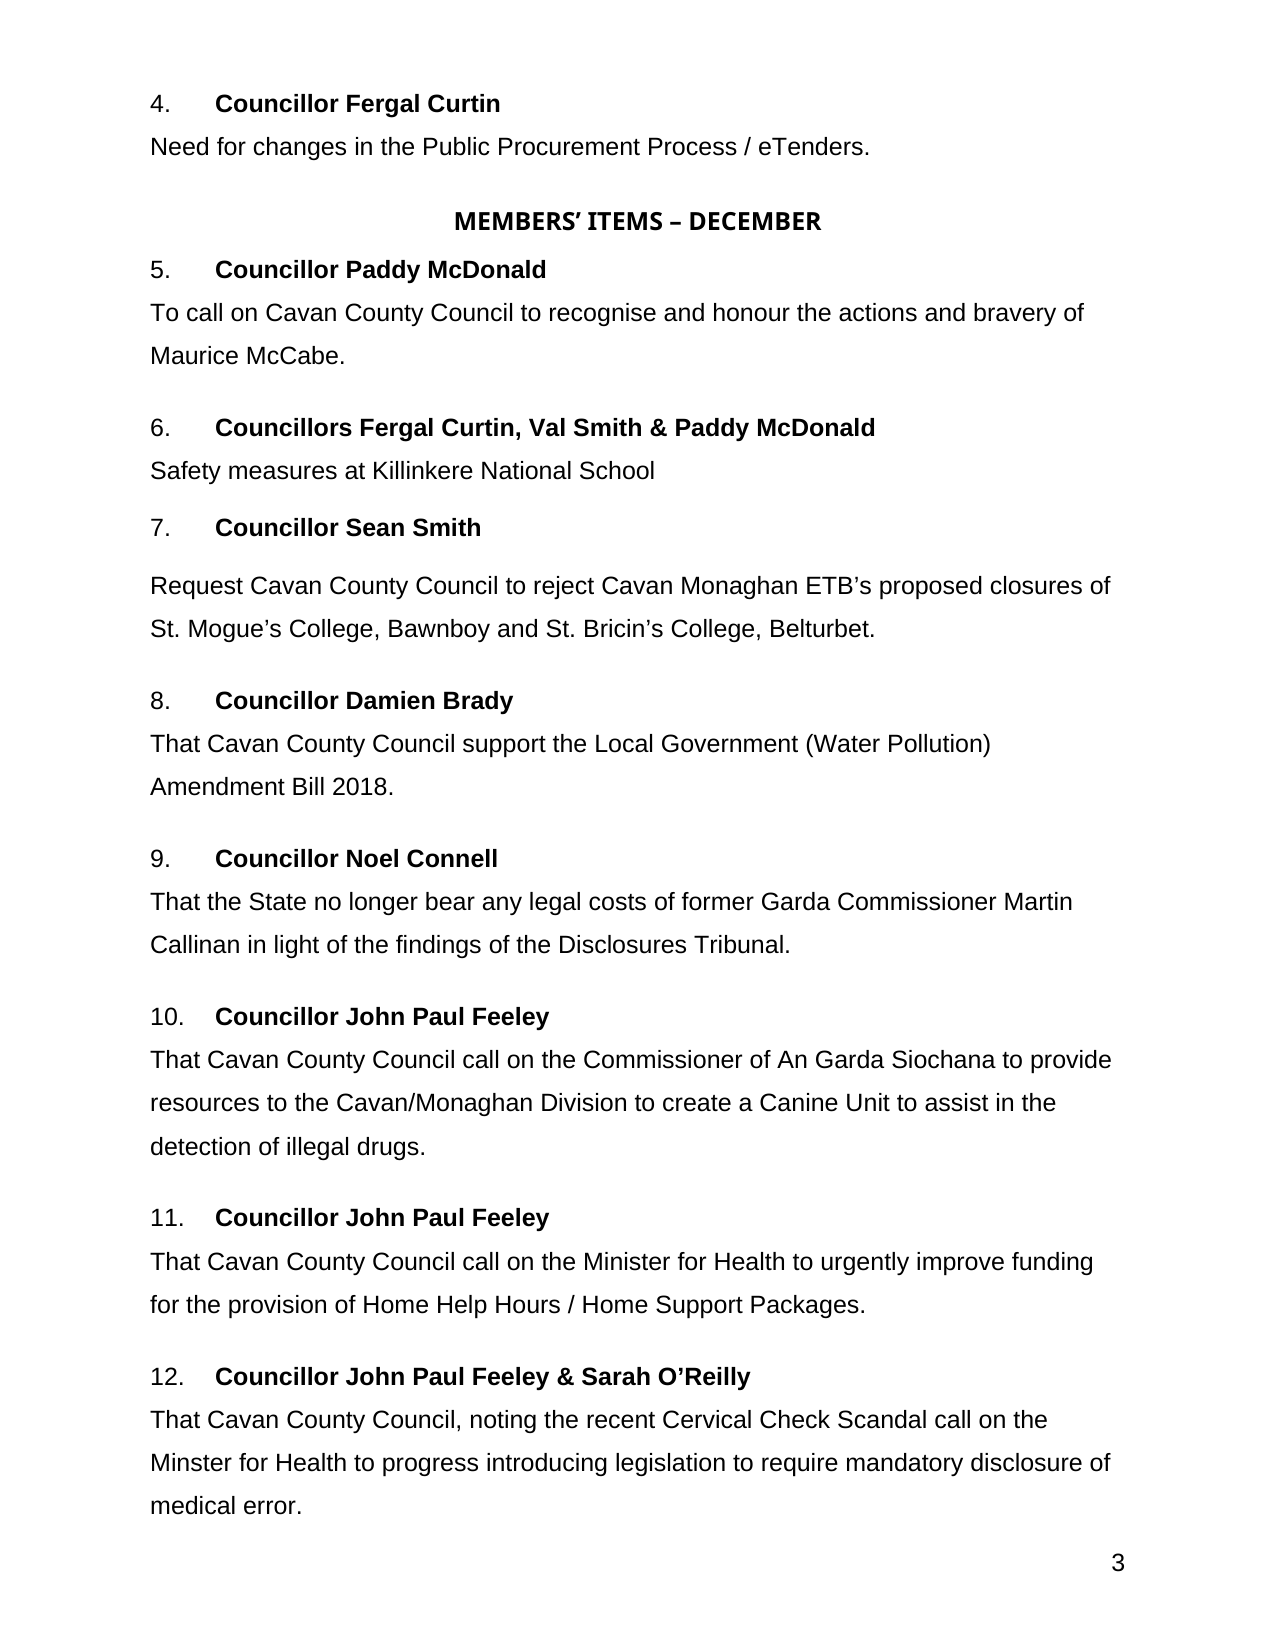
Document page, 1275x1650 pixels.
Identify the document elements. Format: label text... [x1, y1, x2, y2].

text That Cavan County Council call on the Commissioner of An Garda Siochana to provide resources to the Cavan/Monaghan Division to create a Canine Unit to assist in the detection of illegal drugs. [150, 1045, 1125, 1160]
text 4. Councillor Fergal Curtin [150, 89, 1125, 117]
text That the State no longer bear any legal costs of former Garda Commissioner Martin [150, 887, 1125, 916]
text 11. Councillor John Paul Feeley [150, 1203, 1125, 1232]
text St. Mogue’s College, Bawnboy and St. Bricin’s College, Belturbet. [150, 614, 1125, 643]
text That Cavan County Council call on the Minister for Health to urgently improve funding for the provision of Home Help Hours / Home Support Packages. [150, 1247, 1125, 1318]
text 6. Councillors Fergal Curtin, Val Smith & Paddy McDonald [150, 413, 1125, 442]
text Maurice McCabe. [150, 341, 1125, 370]
text That Cavan County Council support the Local Government (Water Pollution) [150, 729, 1125, 758]
text MEMBERS’ ITEMS – DECEMBER [150, 204, 1125, 238]
text 7. Councillor Sean Smith [150, 513, 1125, 542]
text Callinan in light of the findings of the Disclosures Tribunal. [150, 930, 1125, 959]
text That Cavan County Council, noting the recent Cervical Check Scandal call on the Minster for Health to progress introducing legislation to require mandatory disclosure of medical error. [150, 1405, 1125, 1520]
text Amendment Bill 2018. [150, 772, 1125, 801]
text Request Cavan County Council to reject Cavan Monaghan ETB’s proposed closures of [150, 571, 1125, 600]
text Safety measures at Killinkere National School [150, 456, 1125, 485]
text 12. Councillor John Paul Feeley & Sarah O’Reilly [150, 1362, 1125, 1390]
text 9. Councillor Noel Connell [150, 844, 1125, 873]
text 10. Councillor John Paul Feeley [150, 1002, 1125, 1031]
text 5. Councillor Paddy McDonald [150, 255, 1125, 283]
text To call on Cavan County Council to recognise and honour the actions and bravery of [150, 298, 1125, 327]
text Need for changes in the Public Procurement Process / eTenders. [150, 132, 1125, 161]
text 8. Councillor Damien Brady [150, 686, 1125, 715]
